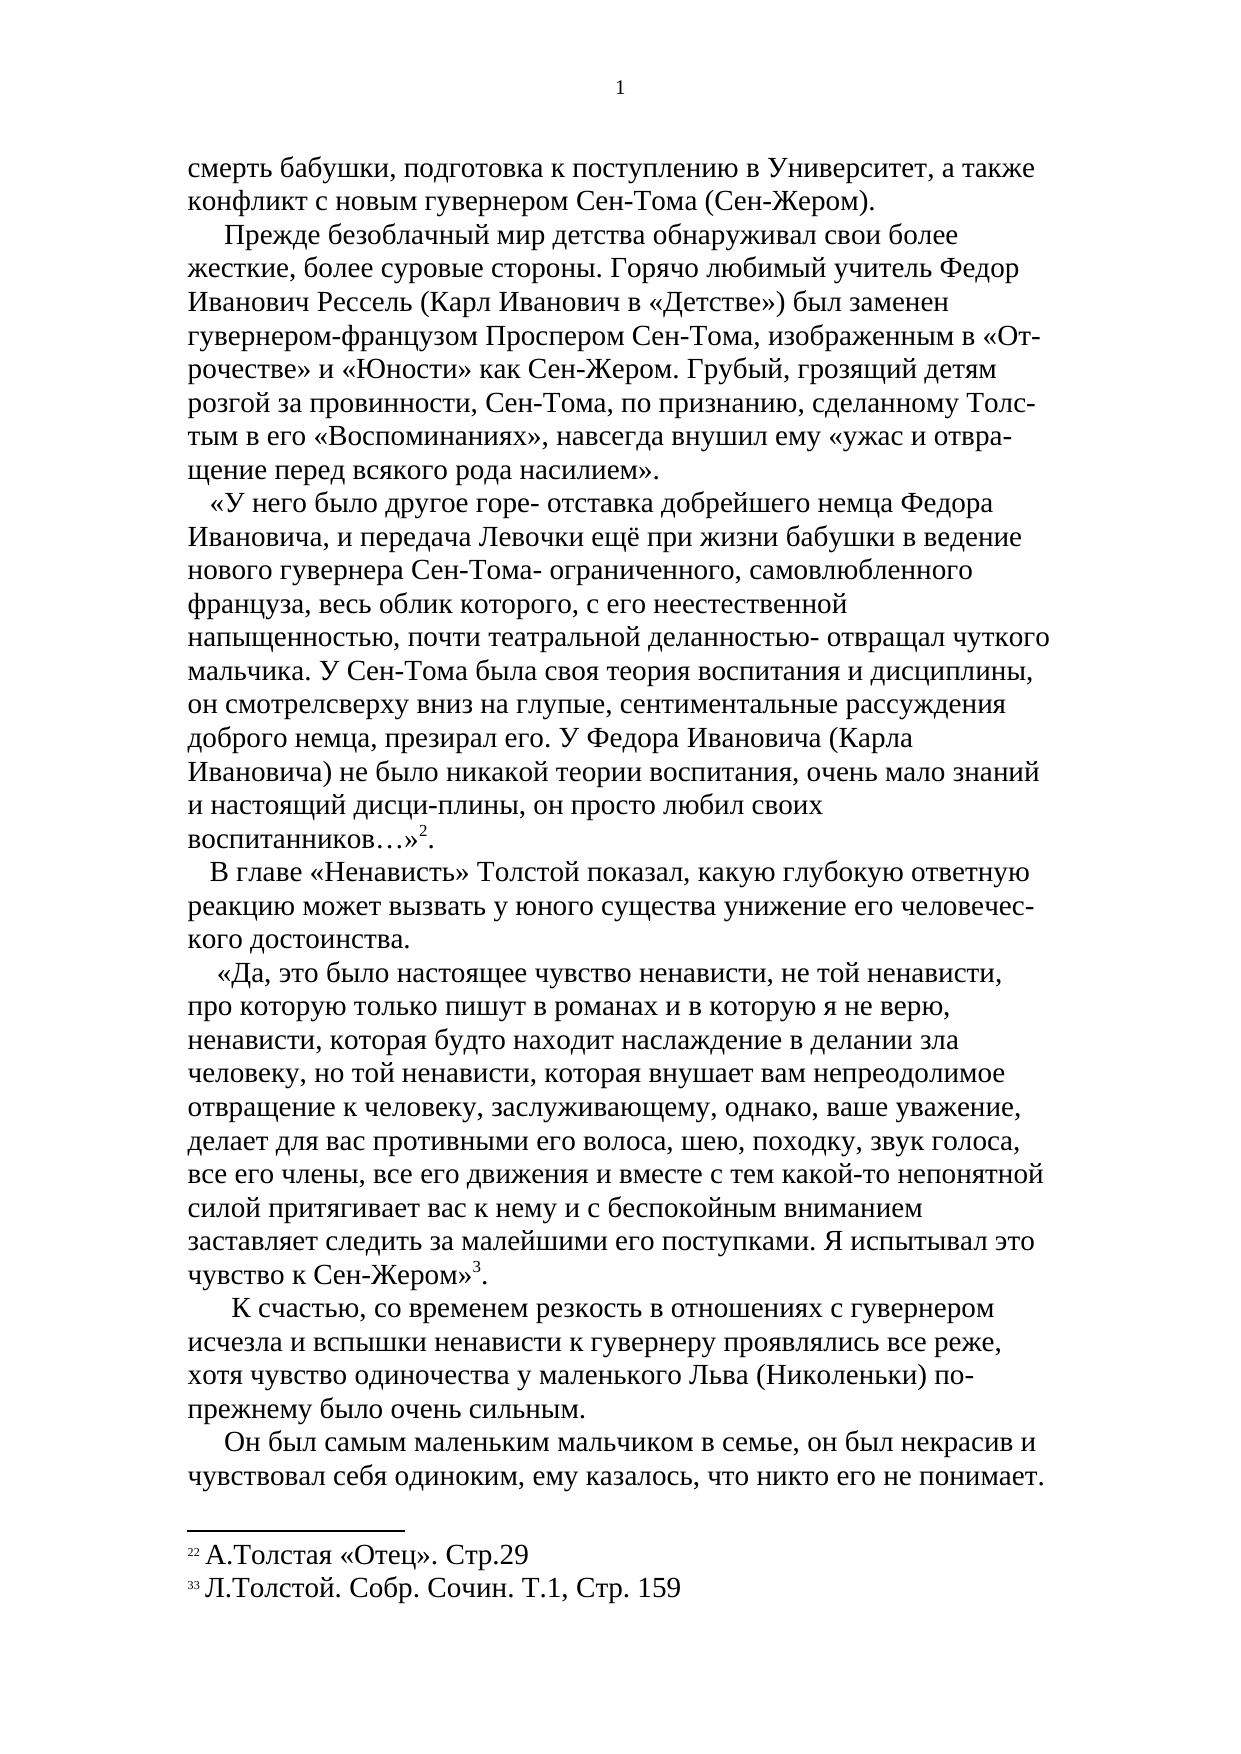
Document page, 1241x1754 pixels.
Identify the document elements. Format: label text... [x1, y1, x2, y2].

text В главе «Ненависть» Толстой показал, какую глубокую ответную реакцию может вызвать у юного существа унижение его человечес- кого достоинства. [187, 854, 1053, 955]
text Прежде безоблачный мир детства обнаруживал свои более жесткие, более суровые стороны. Горячо любимый учитель Федор Иванович Рессель (Карл Иванович в «Детстве») был заменен гувернером-французом Проспером Сен-Тома, изображенным в «От- рочестве» и «Юности» как Сен-Жером. Грубый, грозящий детям розгой за провинности, Сен-Тома, по признанию, сделанному Толс- тым в его «Воспоминаниях», навсегда внушил ему «ужас и отвра- щение перед всякого рода насилием». [187, 217, 1053, 485]
text «У него было другое горе- отставка добрейшего немца Федора Ивановича, и передача Левочки ещё при жизни бабушки в ведение нового гувернера Сен-Тома- ограниченного, самовлюбленного француза, весь облик которого, с его неестественной напыщенностью, почти театральной деланностью- отвращал чуткого мальчика. У Сен-Тома была своя теория воспитания и дисциплины, он смотрелсверху вниз на глупые, сентиментальные рассуждения доброго немца, презирал его. У Федора Ивановича (Карла Ивановича) не было никакой теории воспитания, очень мало знаний и настоящий дисци-плины, он просто любил своих воспитанников…»2. [187, 485, 1053, 854]
text Он был самым маленьким мальчиком в семье, он был некрасив и чувствовал себя одиноким, ему казалось, что никто его не понимает. [187, 1424, 1053, 1492]
text К счастью, со временем резкость в отношениях с гувернером исчезла и вспышки ненависти к гувернеру проявлялись все реже, хотя чувство одиночества у маленького Льва (Николеньки) по-прежнему было очень сильным. [187, 1290, 1053, 1424]
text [187, 150, 1053, 217]
text «Да, это было настоящее чувство ненависти, не той ненависти, про которую только пишут в романах и в которую я не верю, ненависти, которая будто находит наслаждение в делании зла человеку, но той ненависти, которая внушает вам непреодолимое отвращение к человеку, заслуживающему, однако, ваше уважение, делает для вас противными его волоса, шею, походку, звук голоса, все его члены, все его движения и вместе с тем какой-то непонятной силой притягивает вас к нему и с беспокойным вниманием заставляет следить за малейшими его поступками. Я испытывал это чувство к Сен-Жером»3. [187, 955, 1053, 1290]
